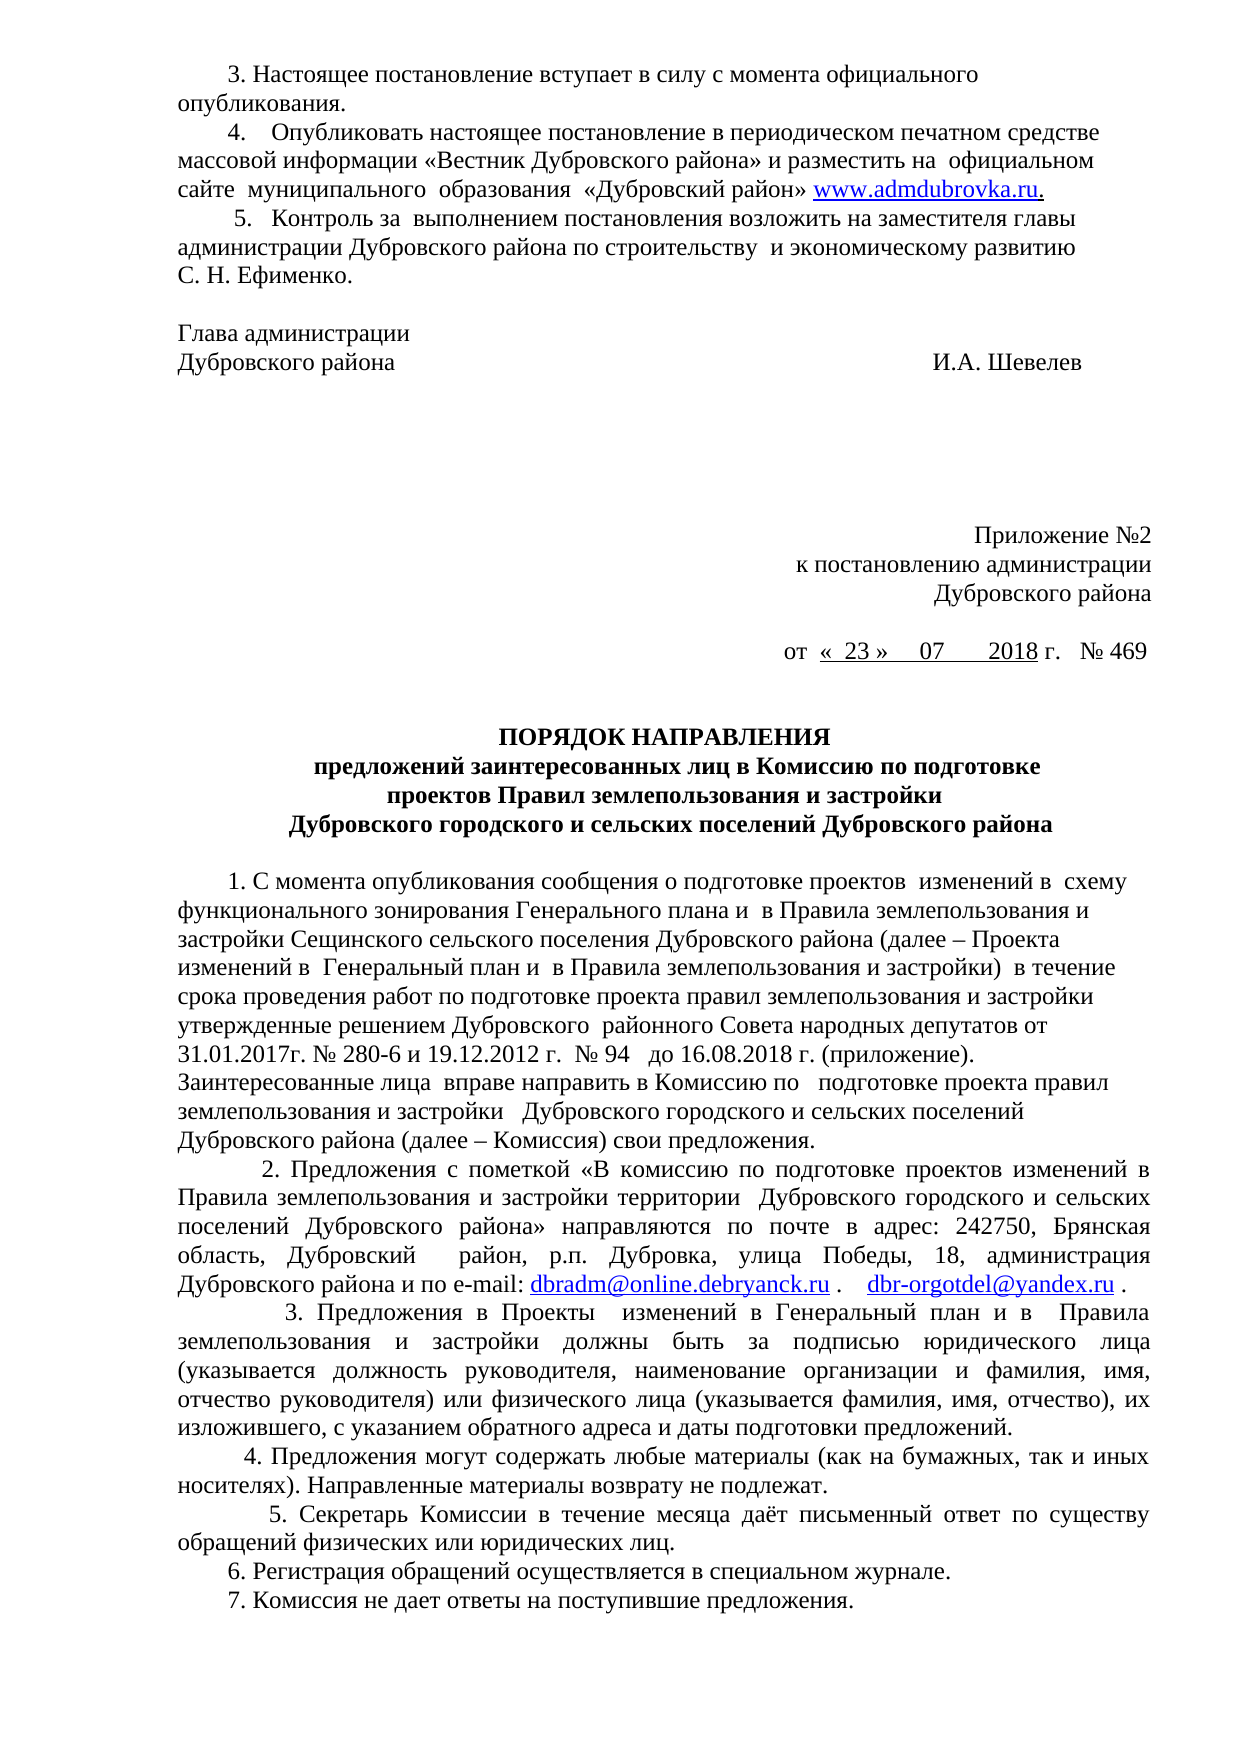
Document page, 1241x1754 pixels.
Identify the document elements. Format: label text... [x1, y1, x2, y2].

text проектов Правил землепользования и застройки [177, 780, 1152, 809]
text 2. Предложения с пометкой «В комиссию по подготовке проектов изменений в Правила землепользования и застройки территории Дубровского городского и сельских поселений Дубровского района» направляются по почте в адрес: 242750, Брянская область, Дубровский район, р.п. Дубровка, улица Победы, 18, администрация Дубровского района и по e-mail: dbradm@online.debryanck.ru . dbr-orgotdel@yandex.ru . [177, 1154, 1152, 1297]
text 1. С момента опубликования сообщения о подготовке проектов изменений в схему функционального зонирования Генерального плана и в Правила землепользования и застройки Сещинского сельского поселения Дубровского района (далее – Проекта изменений в Генеральный план и в Правила землепользования и застройки) в течение срока проведения работ по подготовке проекта правил землепользования и застройки утвержденные решением Дубровского районного Совета народных депутатов от 31.01.2017г. № 280-6 и 19.12.2012 г. № 94 до 16.08.2018 г. (приложение). Заинтересованные лица вправе направить в Комиссию по подготовке проекта правил землепользования и застройки Дубровского городского и сельских поселений Дубровского района (далее – Комиссия) свои предложения. [177, 866, 1152, 1154]
text Глава администрации [177, 318, 1152, 347]
text 5. Контроль за выполнением постановления возложить на заместителя главы администрации Дубровского района по строительству и экономическому развитию [177, 203, 1152, 260]
text ПОРЯДОК НАПРАВЛЕНИЯ предложений заинтересованных лиц в Комиссию по подготовке [177, 694, 1152, 780]
text 6. Регистрация обращений осуществляется в специальном журнале. [177, 1556, 1152, 1585]
text 3. Настоящее постановление вступает в силу с момента официального опубликования. [177, 59, 1152, 117]
text 4. Предложения могут содержать любые материалы (как на бумажных, так и иных носителях). Направленные материалы возврату не подлежат. [177, 1441, 1152, 1499]
text Приложение №2 к постановлению администрации Дубровского района [177, 520, 1152, 607]
text Дубровского городского и сельских поселений Дубровского района [177, 809, 1152, 837]
text С. Н. Ефименко. [177, 260, 1152, 289]
text 4. Опубликовать настоящее постановление в периодическом печатном средстве массовой информации «Вестник Дубровского района» и разместить на официальном сайте муниципального образования «Дубровский район» www.admdubrovka.ru. [177, 117, 1152, 203]
text 7. Комиссия не дает ответы на поступившие предложения. [177, 1585, 1152, 1614]
text Дубровского района И.А. Шевелев [177, 347, 1152, 375]
text от « 23 » 07 . № 469 [177, 636, 1152, 664]
text 3. Предложения в Проекты изменений в Генеральный план и в Правила землепользования и застройки должны быть за подписью юридического лица (указывается должность руководителя, наименование организации и фамилия, имя, отчество руководителя) или физического лица (указывается фамилия, имя, отчество), их изложившего, с указанием обратного адреса и даты подготовки предложений. [177, 1297, 1152, 1441]
text 5. Секретарь Комиссии в течение месяца даёт письменный ответ по существу обращений физических или юридических лиц. [177, 1499, 1152, 1556]
